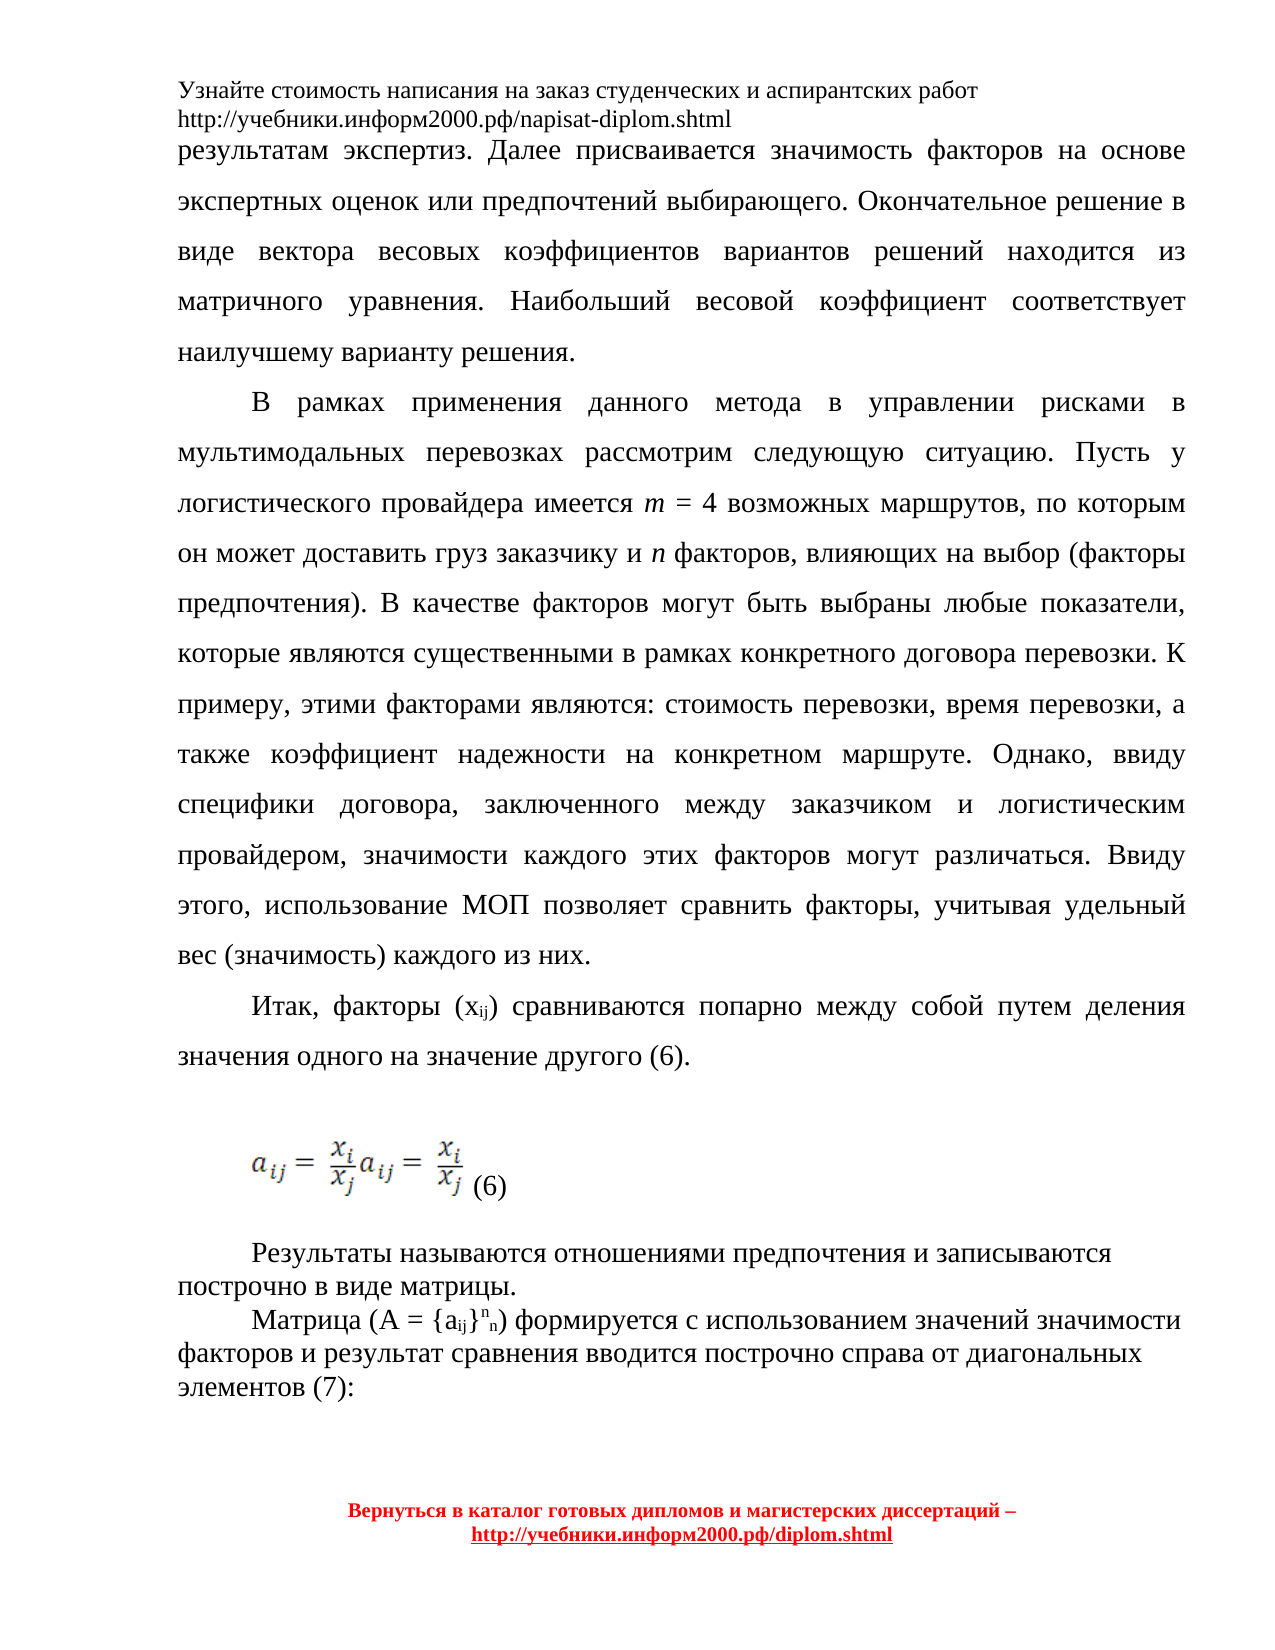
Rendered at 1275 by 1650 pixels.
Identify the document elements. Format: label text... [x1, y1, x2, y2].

text Матрица (A = {aij}nn) формируется с использованием значений значимости факторов и результат сравнения вводится построчно справа от диагональных элементов (7): [177, 1302, 1186, 1402]
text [177, 132, 1186, 367]
text (6) [177, 1139, 1186, 1201]
text Итак, факторы (xij) сравниваются попарно между собой путем деления значения одного на значение другого (6). [177, 988, 1186, 1072]
text В рамках применения данного метода в управлении рисками в мультимодальных перевозках рассмотрим следующую ситуацию. Пусть у логистического провайдера имеется m = 4 возможных маршрутов, по которым он может доставить груз заказчику и n факторов, влияющих на выбор (факторы предпочтения). В качестве факторов могут быть выбраны любые показатели, которые являются существенными в рамках конкретного договора перевозки. К примеру, этими факторами являются: стоимость перевозки, время перевозки, а также коэффициент надежности на конкретном маршруте. Однако, ввиду специфики договора, заключенного между заказчиком и логистическим провайдером, значимости каждого этих факторов могут различаться. Ввиду этого, использование МОП позволяет сравнить факторы, учитывая удельный вес (значимость) каждого из них. [177, 384, 1186, 971]
text Результаты называются отношениями предпочтения и записываются построчно в виде матрицы. [177, 1235, 1186, 1302]
